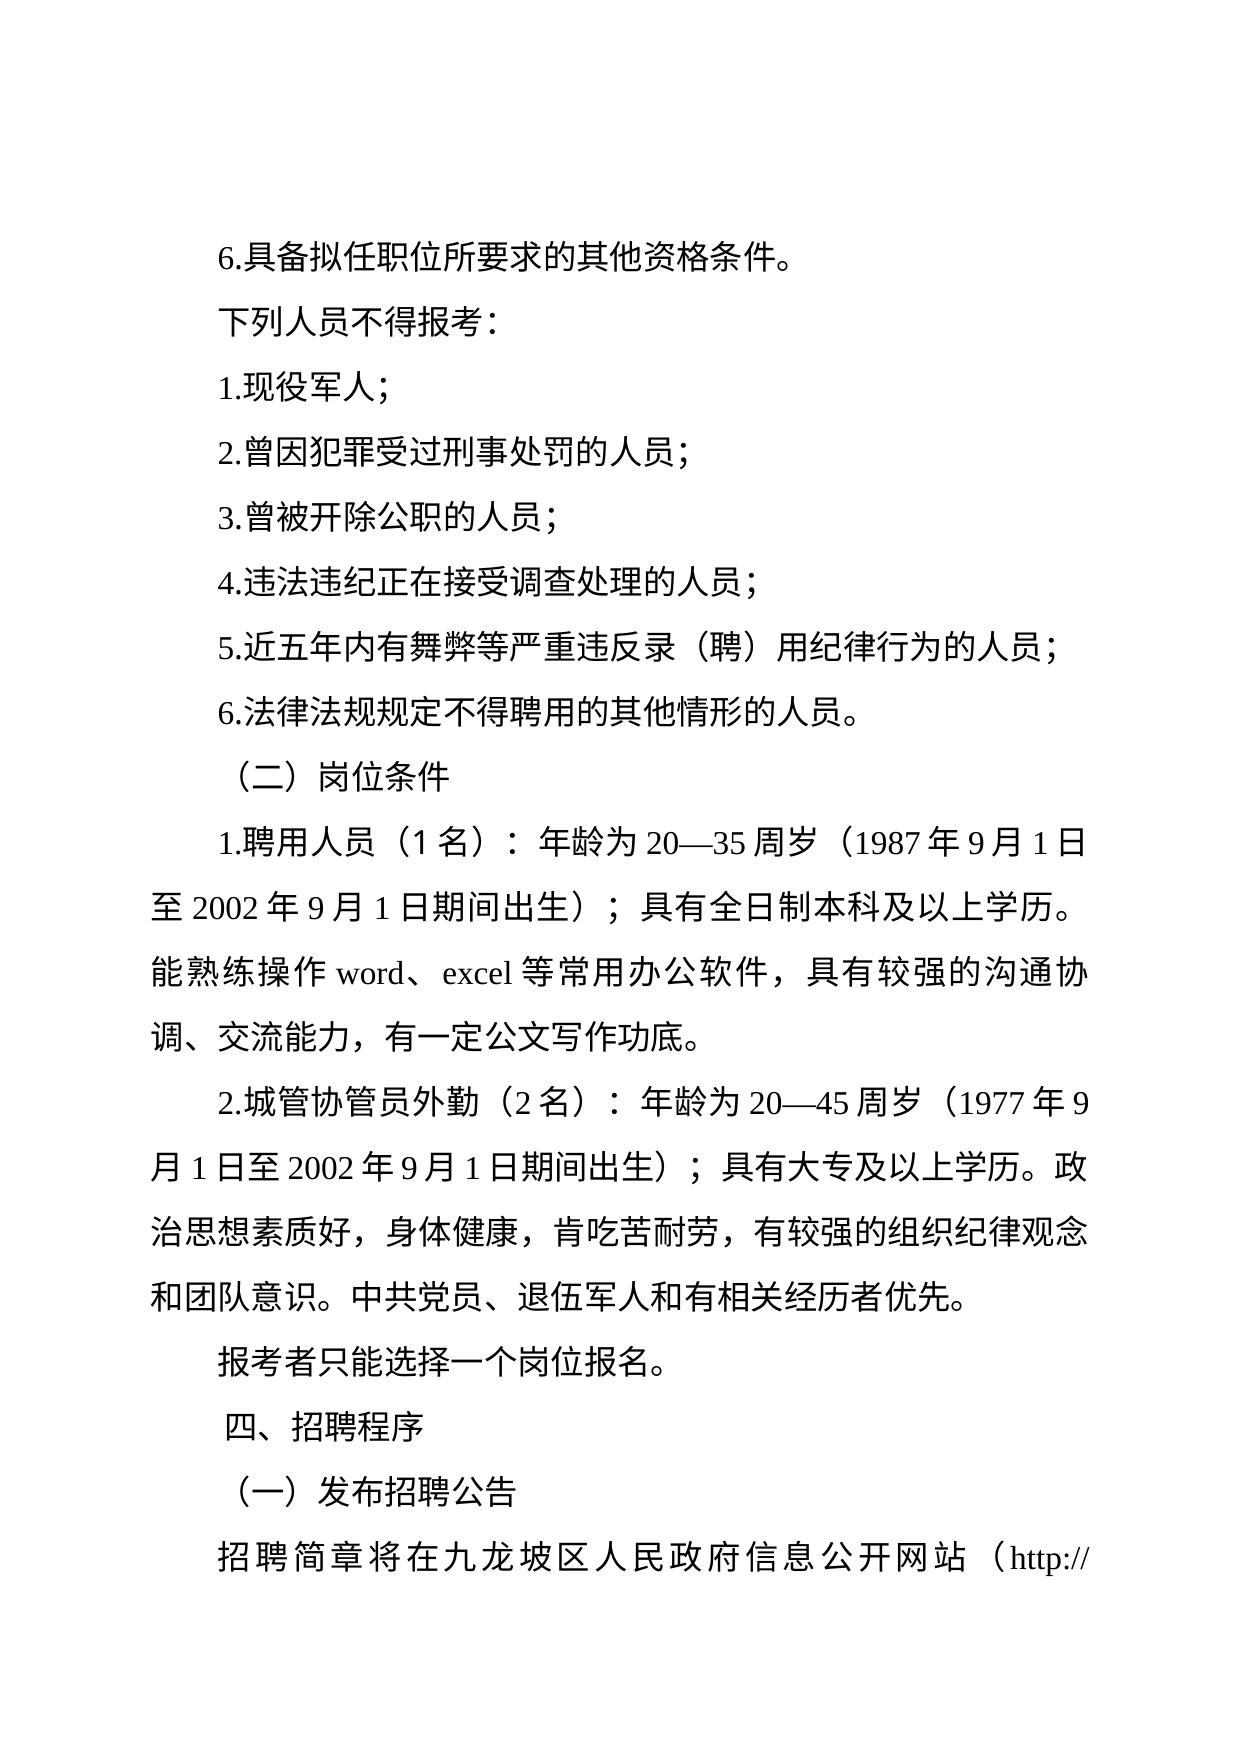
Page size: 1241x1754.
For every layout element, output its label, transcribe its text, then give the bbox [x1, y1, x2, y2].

text 6.具备拟任职位所要求的其他资格条件。 [151, 222, 1089, 287]
text 报考者只能选择一个岗位报名。 [151, 1327, 1089, 1392]
text 4.违法违纪正在接受调查处理的人员； [151, 547, 1089, 612]
text （二）岗位条件 [151, 742, 1089, 807]
text 2.城管协管员外勤（2名）：年龄为20—45周岁（1977年9月1日至2002年9月1日期间出生）；具有大专及以上学历。政治思想素质好，身体健康，肯吃苦耐劳，有较强的组织纪律观念和团队意识。中共党员、退伍军人和有相关经历者优先。 [151, 1067, 1089, 1327]
text 四、招聘程序 [151, 1392, 1089, 1457]
text 下列人员不得报考： [151, 287, 1089, 352]
text 6.法律法规规定不得聘用的其他情形的人员。 [151, 677, 1089, 742]
text 3.曾被开除公职的人员； [151, 482, 1089, 547]
text 1.聘用人员（1名）：年龄为20—35周岁（1987年9月1日至2002年9月1日期间出生）；具有全日制本科及以上学历。能熟练操作word、excel等常用办公软件，具有较强的沟通协调、交流能力，有一定公文写作功底。 [151, 807, 1089, 1067]
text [151, 1522, 1089, 1587]
text 1.现役军人； [151, 352, 1089, 417]
text 2.曾因犯罪受过刑事处罚的人员； [151, 417, 1089, 482]
text 5.近五年内有舞弊等严重违反录（聘）用纪律行为的人员； [151, 612, 1089, 677]
text （一）发布招聘公告 [151, 1457, 1089, 1522]
